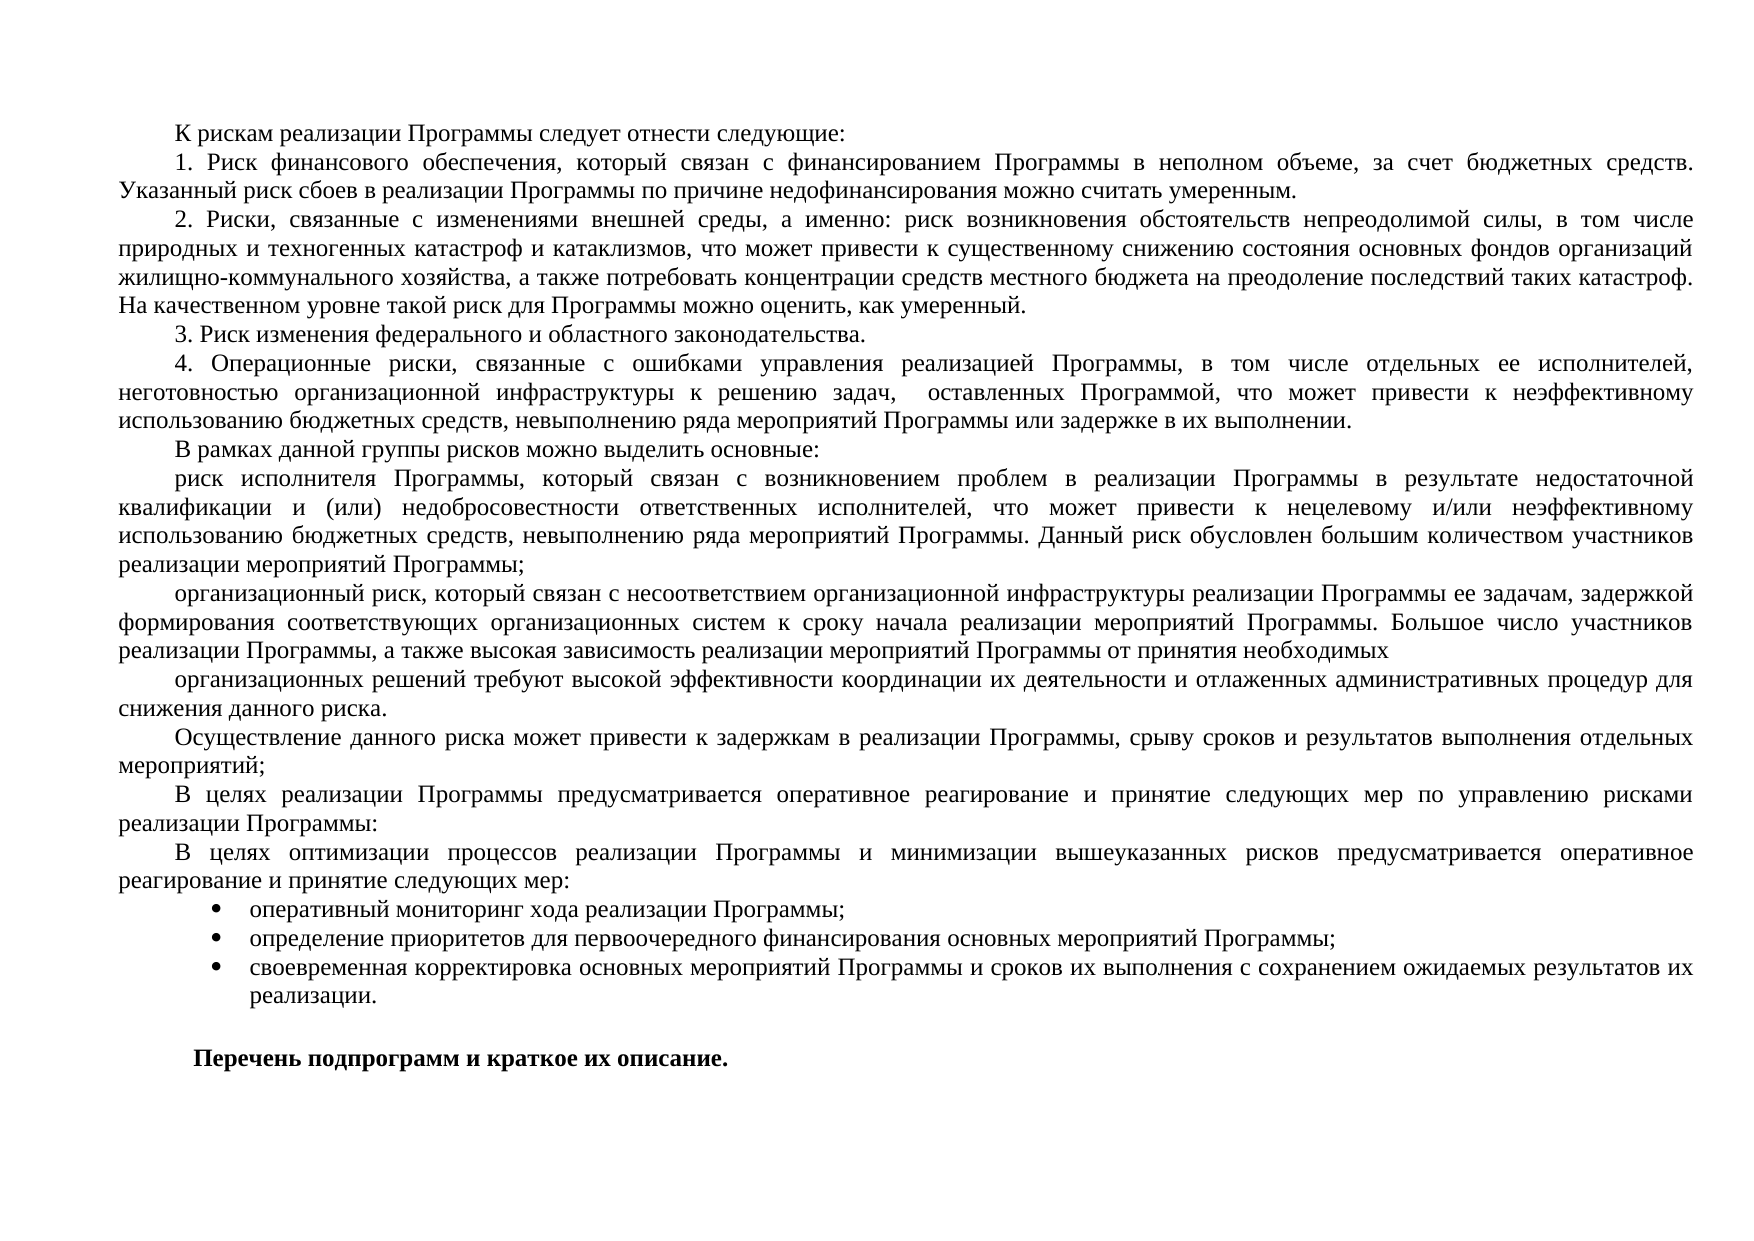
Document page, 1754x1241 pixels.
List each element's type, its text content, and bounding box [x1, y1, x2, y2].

text 3. Риск изменения федерального и областного законодательства. [118, 319, 1695, 348]
list определение приоритетов для первоочередного финансирования основных мероприятий Программы; [212, 923, 1695, 952]
text организационный риск, который связан с несоответствием организационной инфраструктуры реализации Программы ее задачам, задержкой формирования соответствующих организационных систем к сроку начала реализации мероприятий Программы. Большое число участников реализации Программы, а также высокая зависимость реализации мероприятий Программы от принятия необходимых [118, 578, 1695, 664]
text В целях оптимизации процессов реализации Программы и минимизации вышеуказанных рисков предусматривается оперативное реагирование и принятие следующих мер: [118, 837, 1695, 894]
text К рискам реализации Программы следует отнести следующие: [118, 118, 1695, 147]
text риск исполнителя Программы, который связан с возникновением проблем в реализации Программы в результате недостаточной квалификации и (или) недобросовестности ответственных исполнителей, что может привести к нецелевому и/или неэффективному использованию бюджетных средств, невыполнению ряда мероприятий Программы. Данный риск обусловлен большим количеством участников реализации мероприятий Программы; [118, 463, 1695, 578]
text В рамках данной группы рисков можно выделить основные: [118, 434, 1695, 463]
list оперативный мониторинг хода реализации Программы; [212, 894, 1695, 923]
text Осуществление данного риска может привести к задержкам в реализации Программы, срыву сроков и результатов выполнения отдельных мероприятий; [118, 722, 1695, 779]
text 2. Риски, связанные с изменениями внешней среды, а именно: риск возникновения обстоятельств непреодолимой силы, в том числе природных и техногенных катастроф и катаклизмов, что может привести к существенному снижению состояния основных фондов организаций жилищно-коммунального хозяйства, а также потребовать концентрации средств местного бюджета на преодоление последствий таких катастроф. На качественном уровне такой риск для Программы можно оценить, как умеренный. [118, 204, 1695, 319]
text Перечень подпрограмм и краткое их описание. [193, 1043, 1695, 1072]
text 1. Риск финансового обеспечения, который связан с финансированием Программы в неполном объеме, за счет бюджетных средств. Указанный риск сбоев в реализации Программы по причине недофинансирования можно считать умеренным. [118, 147, 1695, 204]
text организационных решений требуют высокой эффективности координации их деятельности и отлаженных административных процедур для снижения данного риска. [118, 664, 1695, 722]
text В целях реализации Программы предусматривается оперативное реагирование и принятие следующих мер по управлению рисками реализации Программы: [118, 779, 1695, 837]
list своевременная корректировка основных мероприятий Программы и сроков их выполнения с сохранением ожидаемых результатов их реализации. [212, 952, 1695, 1009]
text 4. Операционные риски, связанные с ошибками управления реализацией Программы, в том числе отдельных ее исполнителей, неготовностью организационной инфраструктуры к решению задач, оставленных Программой, что может привести к неэффективному использованию бюджетных средств, невыполнению ряда мероприятий Программы или задержке в их выполнении. [118, 348, 1695, 434]
